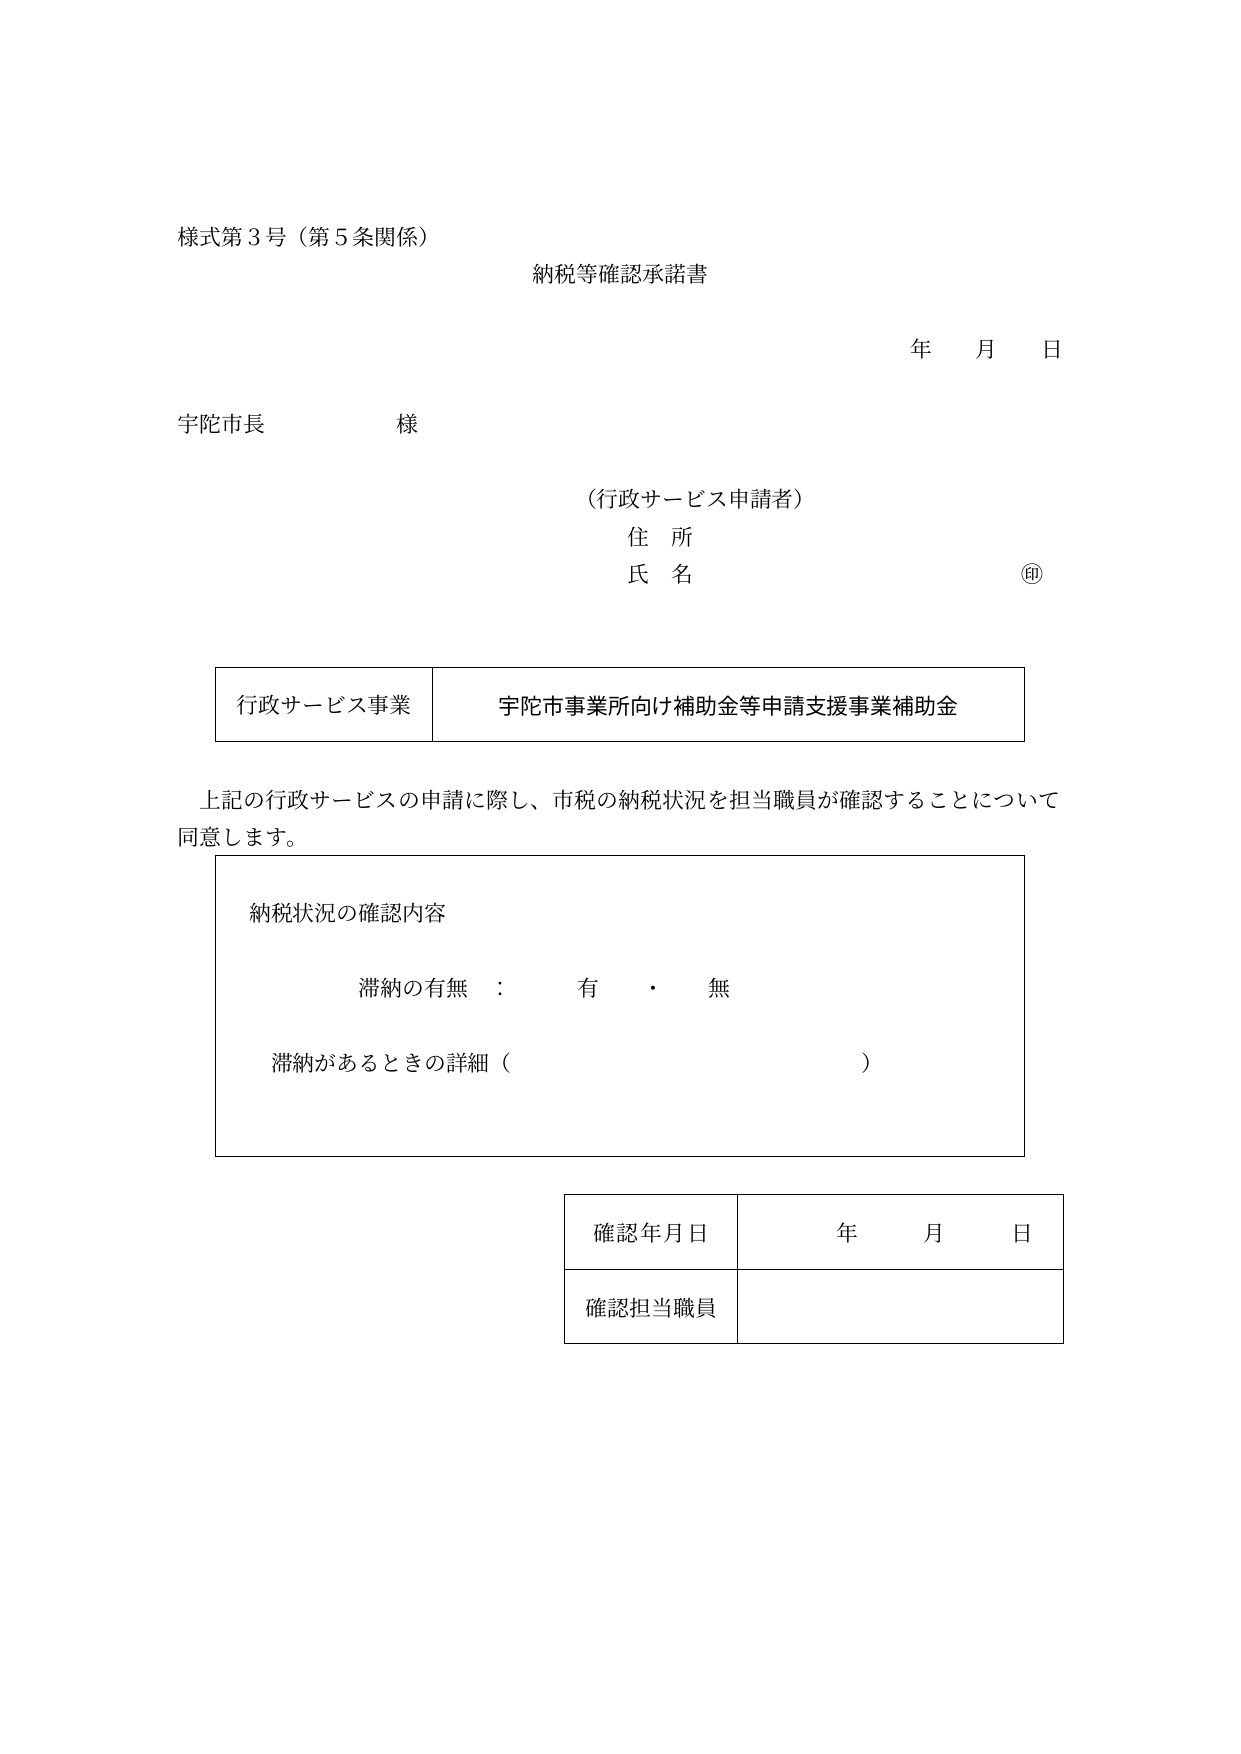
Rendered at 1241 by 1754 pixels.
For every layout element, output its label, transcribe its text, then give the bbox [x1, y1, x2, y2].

table_cell [738, 1270, 1063, 1343]
table_cell 確認担当職員 [565, 1270, 737, 1343]
table_header 宇陀市事業所向け補助金等申請支援事業補助金 [433, 668, 1024, 741]
table_header 行政サービス事業 [216, 668, 432, 741]
text 様式第３号（第５条関係） [177, 217, 1063, 254]
text 住 所 [552, 517, 1063, 554]
table_header 年 月 日 [738, 1195, 1063, 1269]
text 年 月 日 [177, 329, 1063, 367]
table_header 納税状況の確認内容 滞納の有無 ： 有 ・ 無 滞納があるときの詳細（ ） [216, 856, 1024, 1156]
table_header 確認年月日 [565, 1195, 737, 1269]
text 納税等確認承諾書 [177, 254, 1063, 292]
text 氏 名 ㊞ [552, 554, 1063, 592]
text 上記の行政サービスの申請に際し、市税の納税状況を担当職員が確認することについて同意します。 [177, 780, 1063, 855]
text （行政サービス申請者） [252, 479, 1063, 517]
text 宇陀市長 様 [177, 404, 1063, 442]
